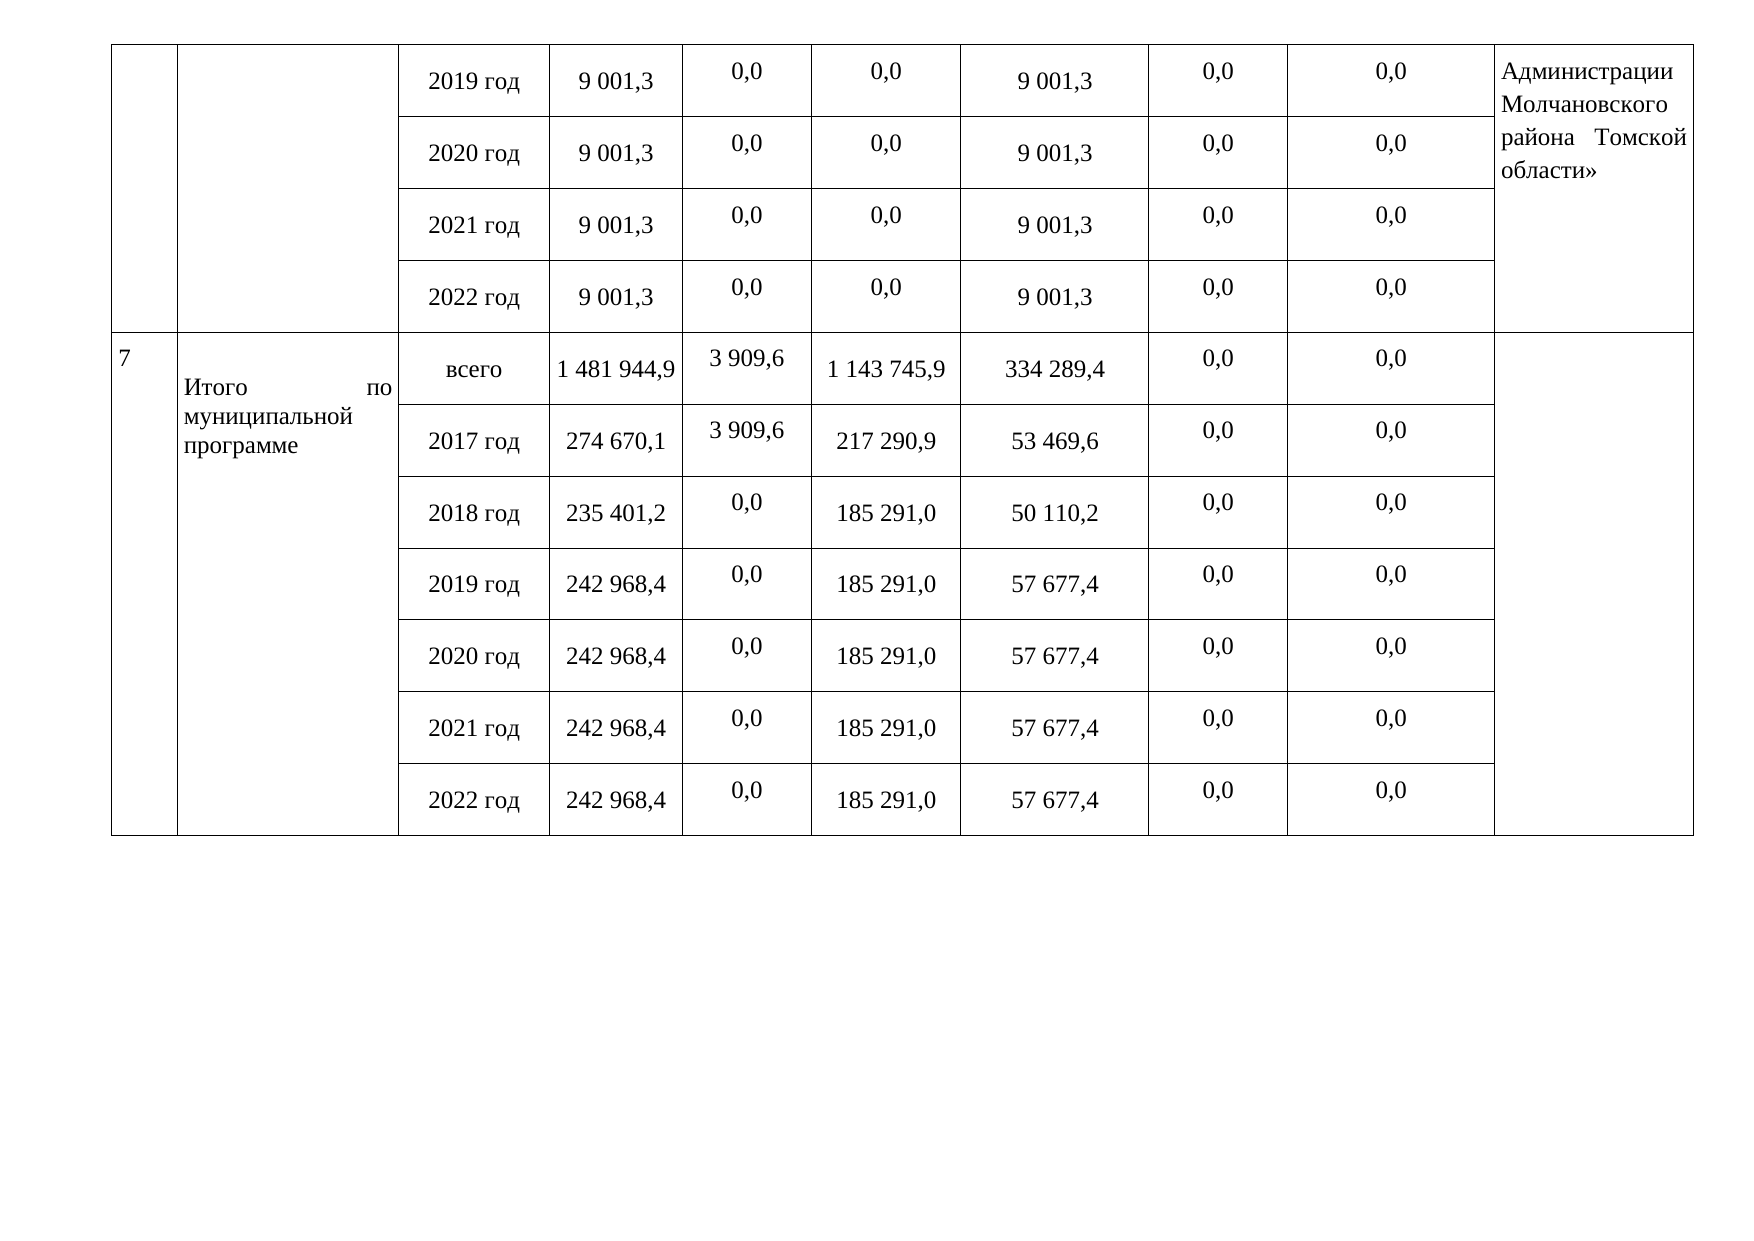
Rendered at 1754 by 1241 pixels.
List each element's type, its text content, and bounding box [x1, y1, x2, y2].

table_cell 242 968,4 [550, 549, 682, 619]
table_cell 0,0 [683, 549, 811, 619]
table_cell 0,0 [1288, 405, 1494, 476]
table_cell 0,0 [1149, 261, 1287, 332]
table_cell 0,0 [683, 117, 811, 188]
table_cell 9 001,3 [961, 117, 1148, 188]
table_cell 2019 год [399, 549, 549, 619]
table_cell 2022 год [399, 261, 549, 332]
table_cell 0,0 [1149, 477, 1287, 547]
table_cell 0,0 [1288, 261, 1494, 332]
table_cell 9 001,3 [550, 117, 682, 188]
table_cell 0,0 [812, 45, 960, 116]
table_cell 0,0 [1149, 333, 1287, 404]
table_cell 0,0 [1288, 549, 1494, 619]
table_cell 0,0 [1149, 549, 1287, 619]
table_cell 9 001,3 [550, 189, 682, 260]
table_cell 0,0 [1149, 764, 1287, 835]
table_cell 9 001,3 [550, 261, 682, 332]
table_cell 274 670,1 [550, 405, 682, 476]
table_cell 57 677,4 [961, 549, 1148, 619]
table_cell 0,0 [1288, 117, 1494, 188]
table_cell 0,0 [683, 261, 811, 332]
table_cell 9 001,3 [961, 261, 1148, 332]
table_cell 0,0 [1288, 477, 1494, 547]
table_cell 242 968,4 [550, 692, 682, 763]
table_cell 185 291,0 [812, 692, 960, 763]
table_cell 242 968,4 [550, 764, 682, 835]
table_cell 242 968,4 [550, 620, 682, 691]
table_cell 0,0 [683, 692, 811, 763]
table_cell 57 677,4 [961, 764, 1148, 835]
table_cell 0,0 [1288, 692, 1494, 763]
table_cell 9 001,3 [961, 45, 1148, 116]
table_cell 217 290,9 [812, 405, 960, 476]
table_cell [1495, 333, 1693, 835]
table_cell Итого по муниципальной программе [178, 333, 398, 835]
table_cell 0,0 [1149, 620, 1287, 691]
table_cell 0,0 [683, 45, 811, 116]
table_cell 0,0 [1149, 405, 1287, 476]
table_cell 185 291,0 [812, 764, 960, 835]
table_cell 3 909,6 [683, 405, 811, 476]
table_cell всего [399, 333, 549, 404]
table_cell 2020 год [399, 117, 549, 188]
table_cell 7 [112, 333, 177, 835]
table_cell 185 291,0 [812, 549, 960, 619]
table_cell 53 469,6 [961, 405, 1148, 476]
table_cell 334 289,4 [961, 333, 1148, 404]
table_cell 2019 год [399, 45, 549, 116]
table_cell 1 143 745,9 [812, 333, 960, 404]
table_cell 3 909,6 [683, 333, 811, 404]
table_cell 0,0 [1149, 117, 1287, 188]
table_cell 0,0 [683, 189, 811, 260]
table_cell 2018 год [399, 477, 549, 547]
table_cell 57 677,4 [961, 692, 1148, 763]
table_cell 185 291,0 [812, 620, 960, 691]
table_cell 0,0 [1288, 45, 1494, 116]
table_cell 2021 год [399, 692, 549, 763]
table_cell 0,0 [1288, 333, 1494, 404]
table_cell 2021 год [399, 189, 549, 260]
table_cell 2022 год [399, 764, 549, 835]
table_cell 50 110,2 [961, 477, 1148, 547]
table_cell 0,0 [1149, 189, 1287, 260]
table_cell 0,0 [812, 117, 960, 188]
table_cell 1 481 944,9 [550, 333, 682, 404]
table_cell 0,0 [812, 261, 960, 332]
table_cell 0,0 [683, 477, 811, 547]
table_cell 0,0 [812, 189, 960, 260]
table_cell 0,0 [1149, 45, 1287, 116]
table_cell 0,0 [1288, 620, 1494, 691]
table_cell 185 291,0 [812, 477, 960, 547]
table_cell 0,0 [683, 764, 811, 835]
table_cell 0,0 [1288, 189, 1494, 260]
table_cell 0,0 [1149, 692, 1287, 763]
table_cell 2020 год [399, 620, 549, 691]
table_cell 9 001,3 [961, 189, 1148, 260]
table_cell 2017 год [399, 405, 549, 476]
table_cell 9 001,3 [550, 45, 682, 116]
table_cell 235 401,2 [550, 477, 682, 547]
table_cell 0,0 [1288, 764, 1494, 835]
table_cell 0,0 [683, 620, 811, 691]
table_cell 57 677,4 [961, 620, 1148, 691]
